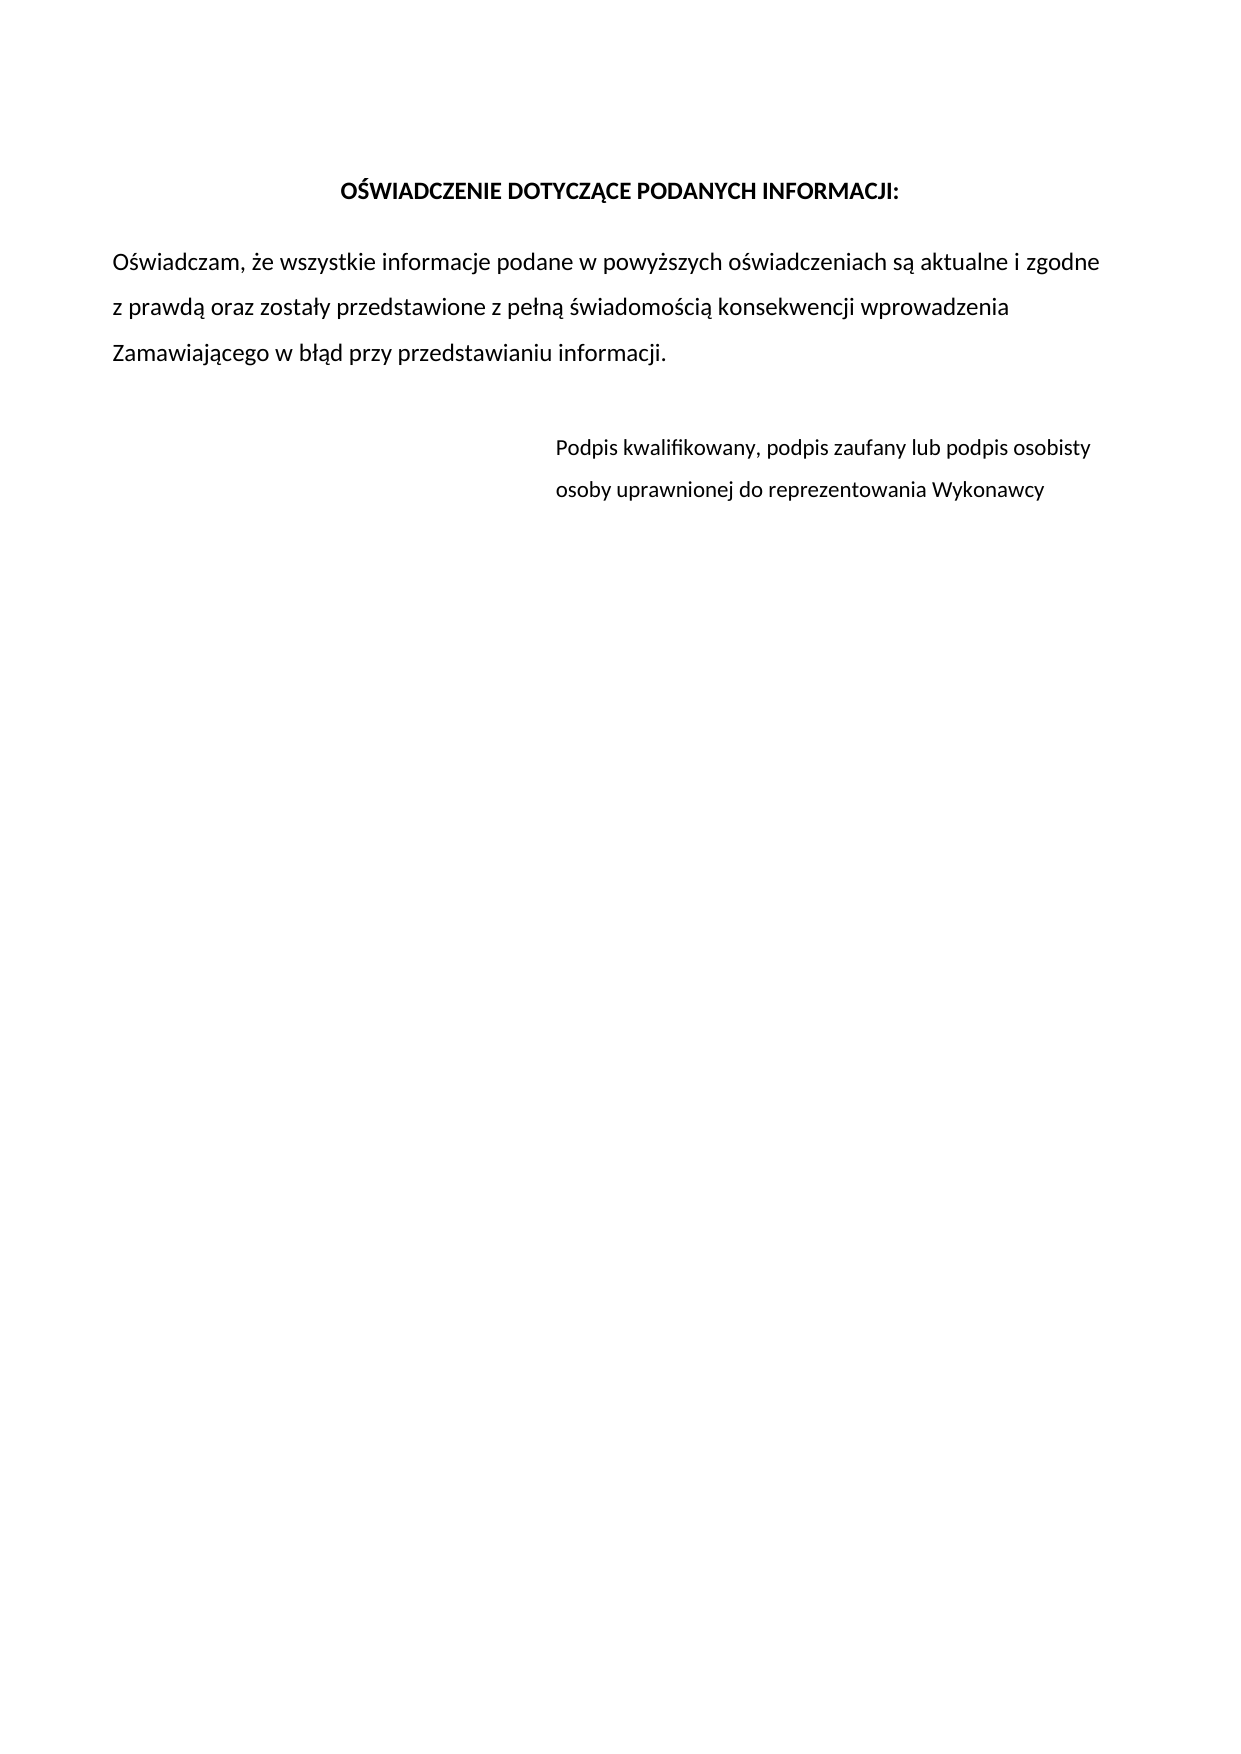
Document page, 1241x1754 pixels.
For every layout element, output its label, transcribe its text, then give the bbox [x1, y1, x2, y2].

text Podpis kwalifikowany, podpis zaufany lub podpis osobisty osoby uprawnionej do reprezentowania Wykonawcy [556, 433, 1128, 503]
text Oświadczam, że wszystkie informacje podane w powyższych oświadczeniach są aktualne i zgodne z prawdą oraz zostały przedstawione z pełną świadomością konsekwencji wprowadzenia Zamawiającego w błąd przy przedstawianiu informacji. [112, 246, 1128, 368]
text OŚWIADCZENIE DOTYCZĄCE PODANYCH INFORMACJI: [112, 175, 1128, 206]
